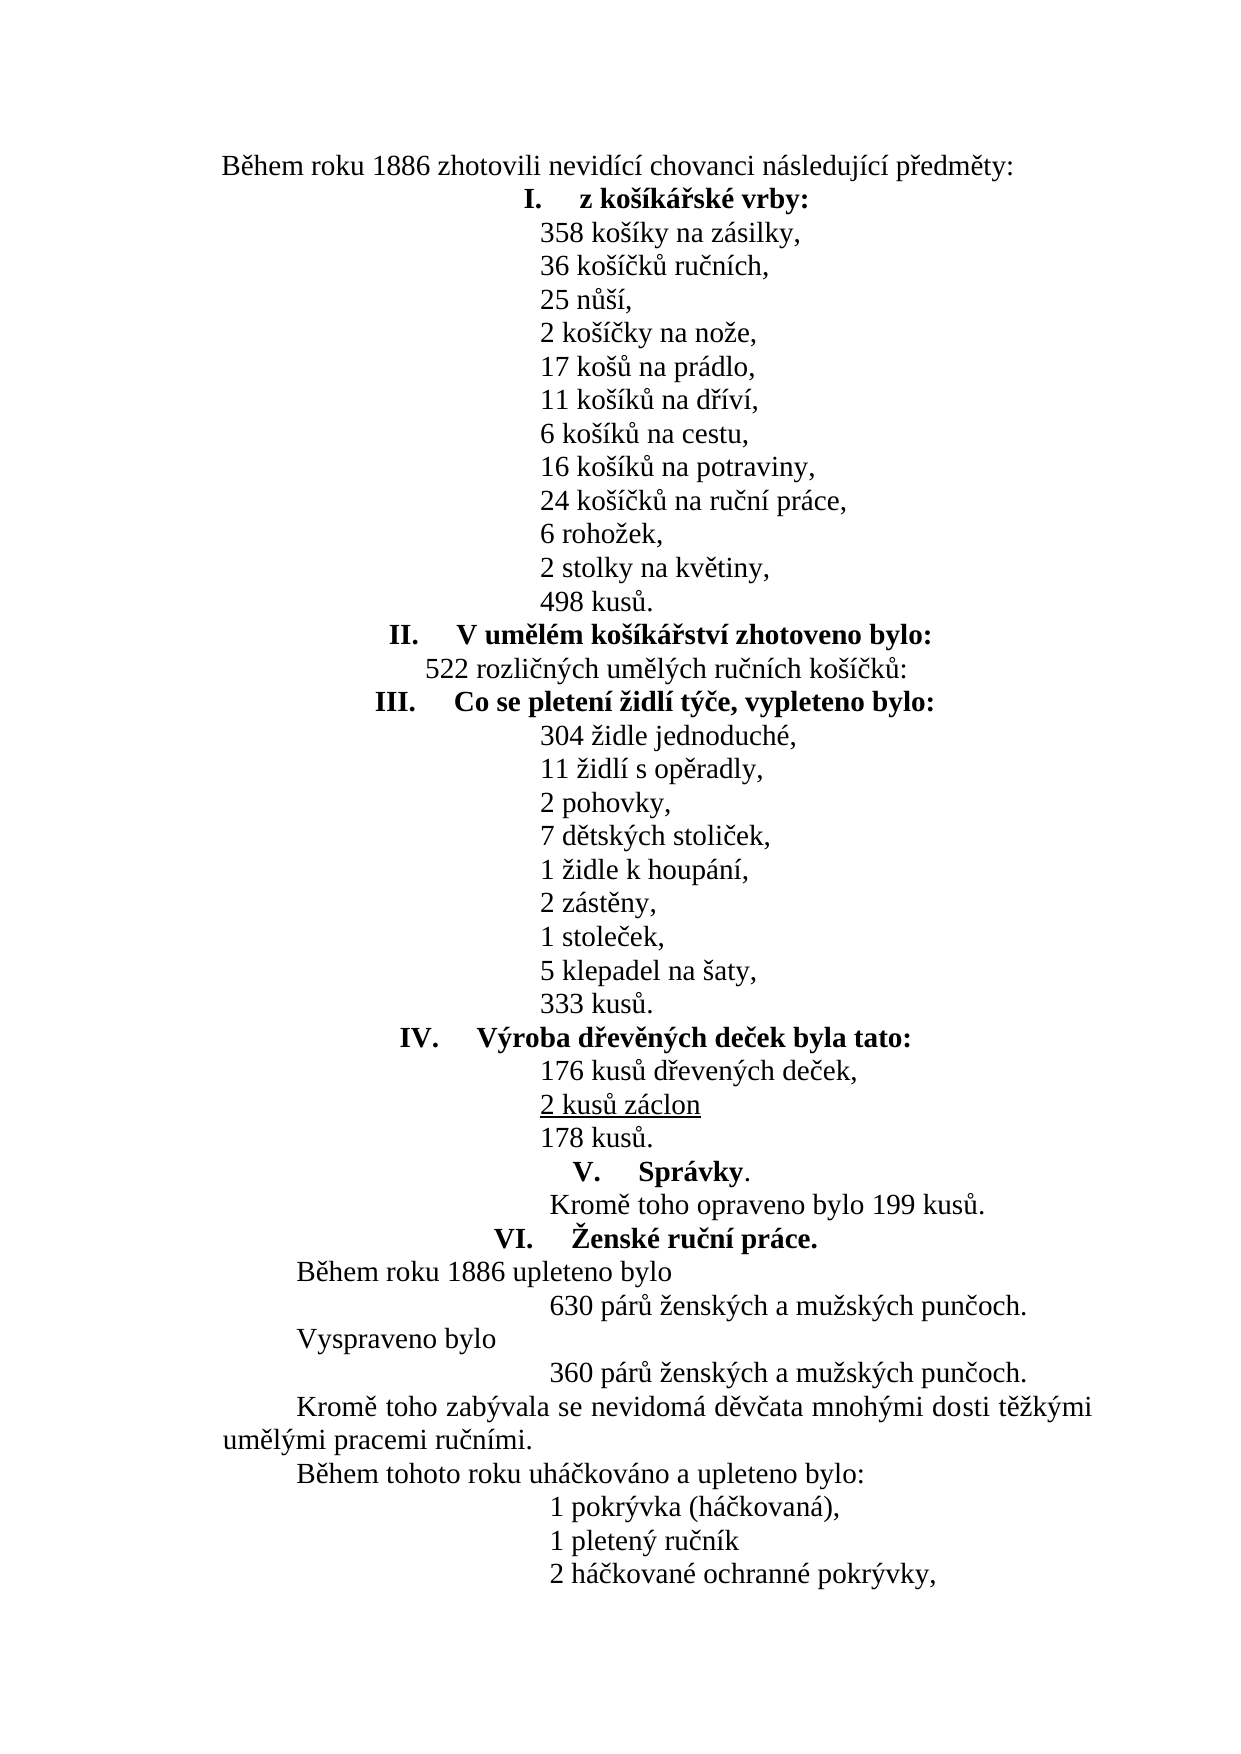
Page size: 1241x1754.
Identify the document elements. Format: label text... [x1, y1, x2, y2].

text 25 nůší, [466, 282, 1093, 315]
text 17 košů na prádlo, [466, 349, 1093, 382]
list V umělém košíkářství zhotoveno bylo: [259, 617, 1093, 651]
text Během roku 1886 upleteno bylo [223, 1254, 1093, 1288]
list Výroba dřevěných deček byla tato: [259, 1020, 1093, 1053]
list Správky. [259, 1154, 1093, 1187]
text 630 párů ženských a mužských punčoch. [476, 1288, 1093, 1322]
text 1 pletený ručník [476, 1523, 1093, 1556]
text 358 košíky na zásilky, [466, 215, 1093, 248]
text 522 rozličných umělých ručních košíčků: [166, 651, 1093, 684]
text 11 košíků na dříví, [466, 382, 1093, 416]
text Kromě toho opraveno bylo 199 kusů. [476, 1187, 1093, 1221]
text 2 stolky na květiny, [466, 550, 1093, 584]
text 6 košíků na cestu, [466, 416, 1093, 449]
list Co se pletení židlí týče, vypleteno bylo: [259, 684, 1093, 718]
text 360 párů ženských a mužských punčoch. [476, 1355, 1093, 1389]
text Během roku 1886 zhotovili nevidící chovanci následující předměty: [148, 148, 1093, 181]
text 1 pokrývka (háčkovaná), [476, 1489, 1093, 1523]
text 176 kusů dřevených deček, [466, 1053, 1093, 1087]
text 2 kusů záclon [466, 1087, 1093, 1120]
text 6 rohožek, [466, 517, 1093, 550]
text 36 košíčků ručních, [466, 248, 1093, 282]
text 498 kusů. [466, 584, 1093, 617]
text 2 zástěny, [466, 886, 1093, 919]
text 2 háčkované ochranné pokrývky, [476, 1556, 1093, 1590]
text 7 dětských stoliček, [466, 818, 1093, 852]
text Během tohoto roku uháčkováno a upleteno bylo: [223, 1456, 1093, 1489]
list Ženské ruční práce. [259, 1221, 1093, 1254]
text 5 klepadel na šaty, [466, 953, 1093, 986]
text Kromě toho zabývala se nevidomá děvčata mnohými dosti těžkými umělými pracemi ručními. [223, 1389, 1093, 1456]
list z košíkářské vrby: [259, 181, 1093, 215]
text Vyspraveno bylo [223, 1322, 1093, 1355]
text 16 košíků na potraviny, [466, 449, 1093, 483]
text 2 pohovky, [466, 785, 1093, 818]
text 11 židlí s opěradly, [466, 751, 1093, 785]
text 1 židle k houpání, [466, 852, 1093, 886]
text 178 kusů. [466, 1120, 1093, 1154]
text 2 košíčky na nože, [466, 315, 1093, 349]
text 333 kusů. [466, 986, 1093, 1020]
text 24 košíčků na ruční práce, [466, 483, 1093, 517]
text 304 židle jednoduché, [466, 718, 1093, 751]
text 1 stoleček, [466, 919, 1093, 953]
